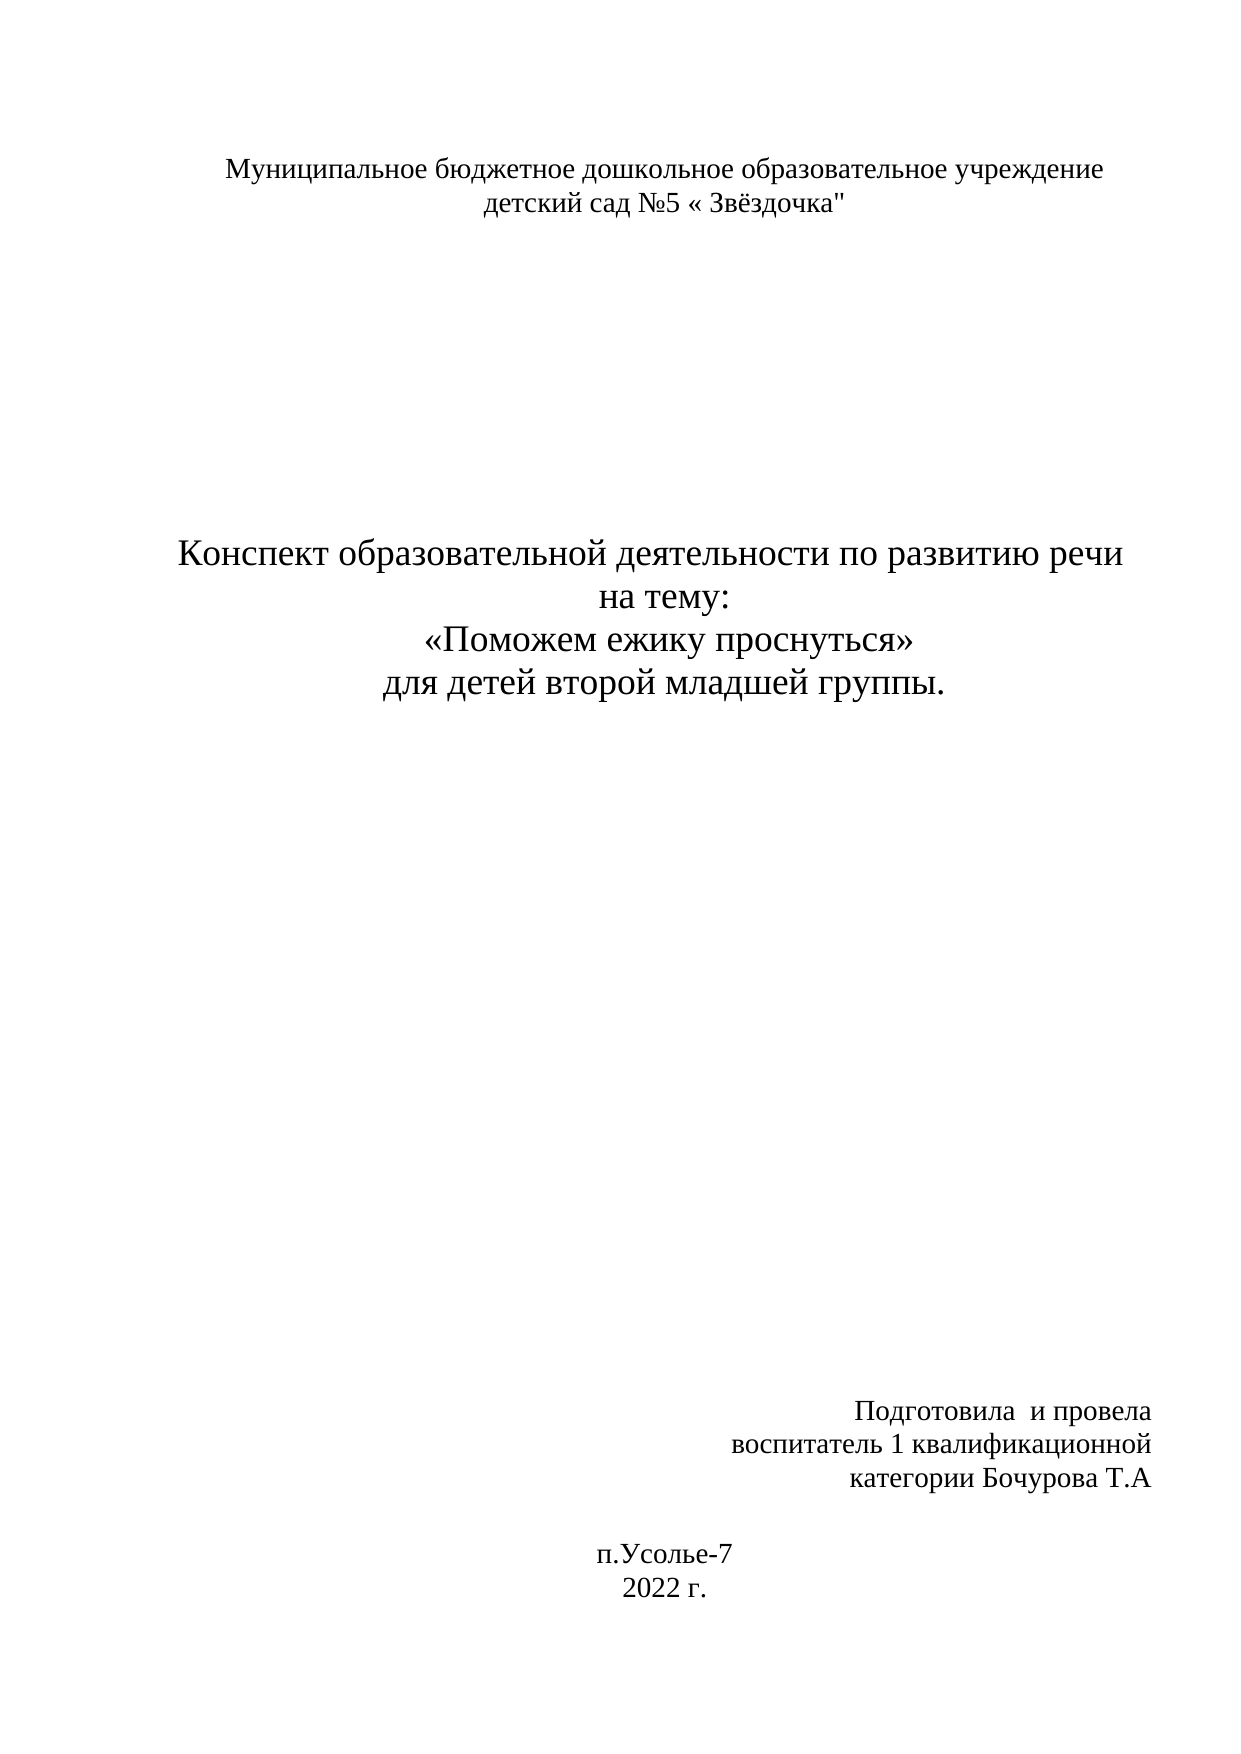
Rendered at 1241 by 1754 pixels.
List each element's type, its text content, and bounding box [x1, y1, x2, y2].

text 2022 г. [177, 1570, 1152, 1603]
text на тему: [177, 573, 1152, 616]
text воспитатель 1 квалификационной [177, 1426, 1152, 1460]
text для детей второй младшей группы. [177, 659, 1152, 703]
text Муниципальное бюджетное дошкольное образовательное учреждение детский сад №5 « Звёздочка" [177, 152, 1152, 219]
text п.Усолье-7 [177, 1536, 1152, 1570]
text категории Бочурова Т.А [177, 1460, 1152, 1493]
text Подготовила и провела [177, 1393, 1152, 1426]
text «Поможем ежику проснуться» [177, 616, 1152, 659]
text Конспект образовательной деятельности по развитию речи [177, 530, 1152, 573]
